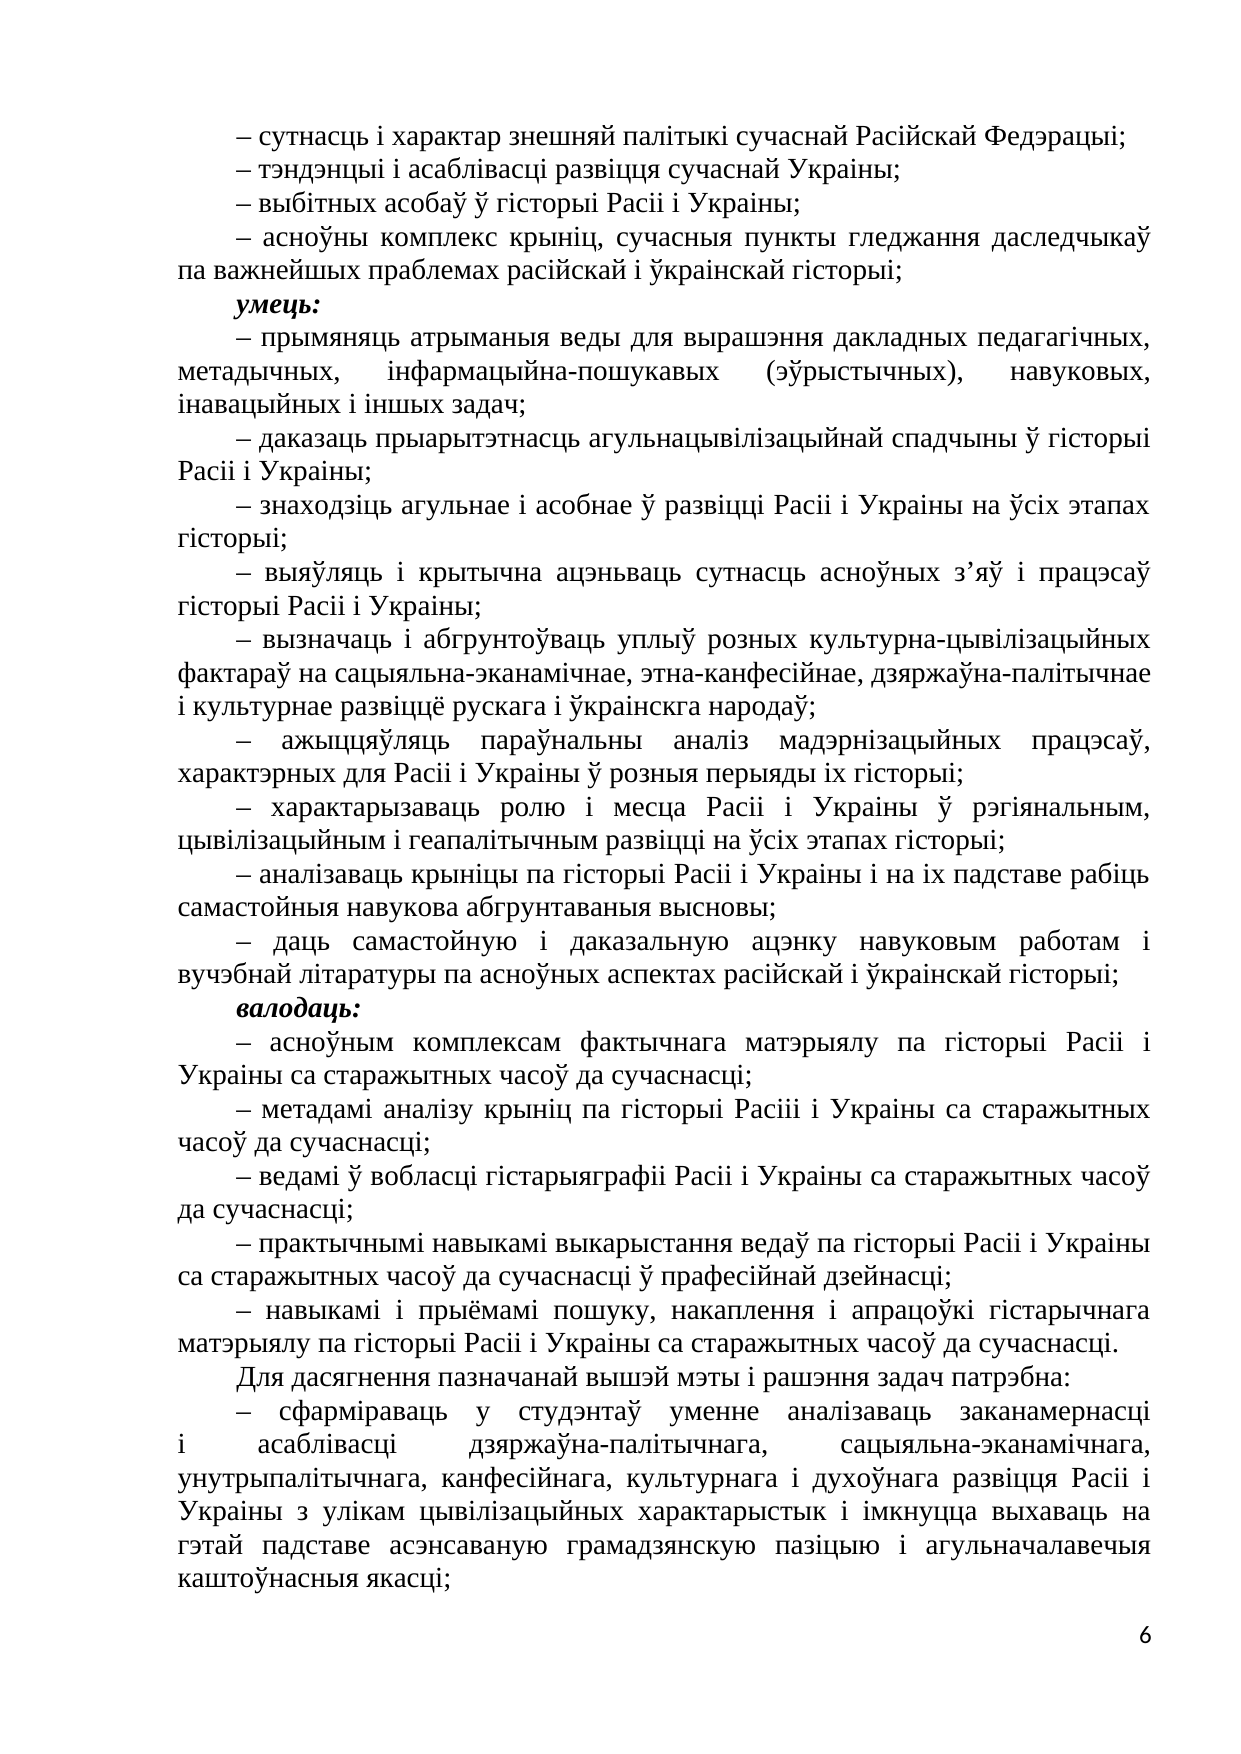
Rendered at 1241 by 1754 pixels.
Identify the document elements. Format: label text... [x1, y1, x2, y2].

text – тэндэнцыі і асаблівасці развіцця сучаснай Украіны; [177, 152, 1152, 185]
text – сутнасць і характар знешняй палітыкі сучаснай Расійскай Федэрацыі; [236, 118, 1152, 152]
text – практычнымі навыкамі выкарыстання ведаў па гісторыі Расіі і Украіны са старажытных часоў да сучаснасці ў прафесійнай дзейнасці; [177, 1225, 1152, 1292]
text – метадамі аналізу крыніц па гісторыі Расііі і Украіны са старажытных часоў да сучаснасці; [177, 1091, 1152, 1158]
text – вызначаць і абгрунтоўваць уплыў розных культурна-цывілізацыйных фактараў на сацыяльна-эканамічнае, этна-канфесійнае, дзяржаўна-палітычнае і культурнае развіццё рускага і ўкраінскга народаў; [177, 621, 1152, 722]
text – знаходзіць агульнае і асобнае ў развіцці Расіі і Украіны на ўсіх этапах гісторыі; [177, 487, 1152, 554]
text – прымяняць атрыманыя веды для вырашэння дакладных педагагічных, метадычных, інфармацыйна-пошукавых (эўрыстычных), навуковых, інавацыйных і іншых задач; [177, 319, 1152, 420]
text – асноўным комплексам фактычнага матэрыялу па гісторыі Расіі і Украіны са старажытных часоў да сучаснасці; [177, 1024, 1152, 1091]
text – характарызаваць ролю і месца Расіі і Украіны ў рэгіянальным, цывілізацыйным і геапалітычным развіцці на ўсіх этапах гісторыі; [177, 789, 1152, 856]
text – ажыццяўляць параўнальны аналіз мадэрнізацыйных працэсаў, характэрных для Расіі і Украіны ў розныя перыяды іх гісторыі; [177, 722, 1152, 789]
text – даказаць прыарытэтнасць агульнацывілізацыйнай спадчыны ў гісторыі Расіі і Украіны; [177, 420, 1152, 487]
text – выбітных асобаў ў гісторыі Расіі і Украіны; [177, 185, 1152, 219]
text – ведамі ў вобласці гістарыяграфіі Расіі і Украіны са старажытных часоў да сучаснасці; [177, 1158, 1152, 1225]
text – аналізаваць крыніцы па гісторыі Расіі і Украіны і на іх падставе рабіць самастойныя навукова абгрунтаваныя высновы; [177, 856, 1152, 923]
text – навыкамі і прыёмамі пошуку, накаплення і апрацоўкі гістарычнага матэрыялу па гісторыі Расіі і Украіны са старажытных часоў да сучаснасці. [177, 1292, 1152, 1359]
text валодаць: [177, 990, 1152, 1024]
text – сфарміраваць у студэнтаў уменне аналізаваць заканамернасці і асаблівасці дзяржаўна-палітычнага, сацыяльна-эканамічнага, унутрыпалітычнага, канфесійнага, культурнага і духоўнага развіцця Расіі і Украіны з улікам цывілізацыйных характарыстык і імкнуцца выхаваць на гэтай падставе асэнсаваную грамадзянскую пазіцыю і агульначалавечыя каштоўнасныя якасці; [177, 1393, 1152, 1594]
text – асноўны комплекс крыніц, сучасныя пункты гледжання даследчыкаў па важнейшых праблемах расійскай і ўкраінскай гісторыі; [177, 219, 1152, 286]
text – даць самастойную і даказальную ацэнку навуковым работам і вучэбнай літаратуры па асноўных аспектах расійскай і ўкраінскай гісторыі; [177, 923, 1152, 990]
text – выяўляць і крытычна ацэньваць сутнасць асноўных з’яў і працэсаў гісторыі Расіі і Украіны; [177, 554, 1152, 621]
text умець: [177, 286, 1152, 319]
text Для дасягнення пазначанай вышэй мэты і рашэння задач патрэбна: [177, 1359, 1152, 1393]
